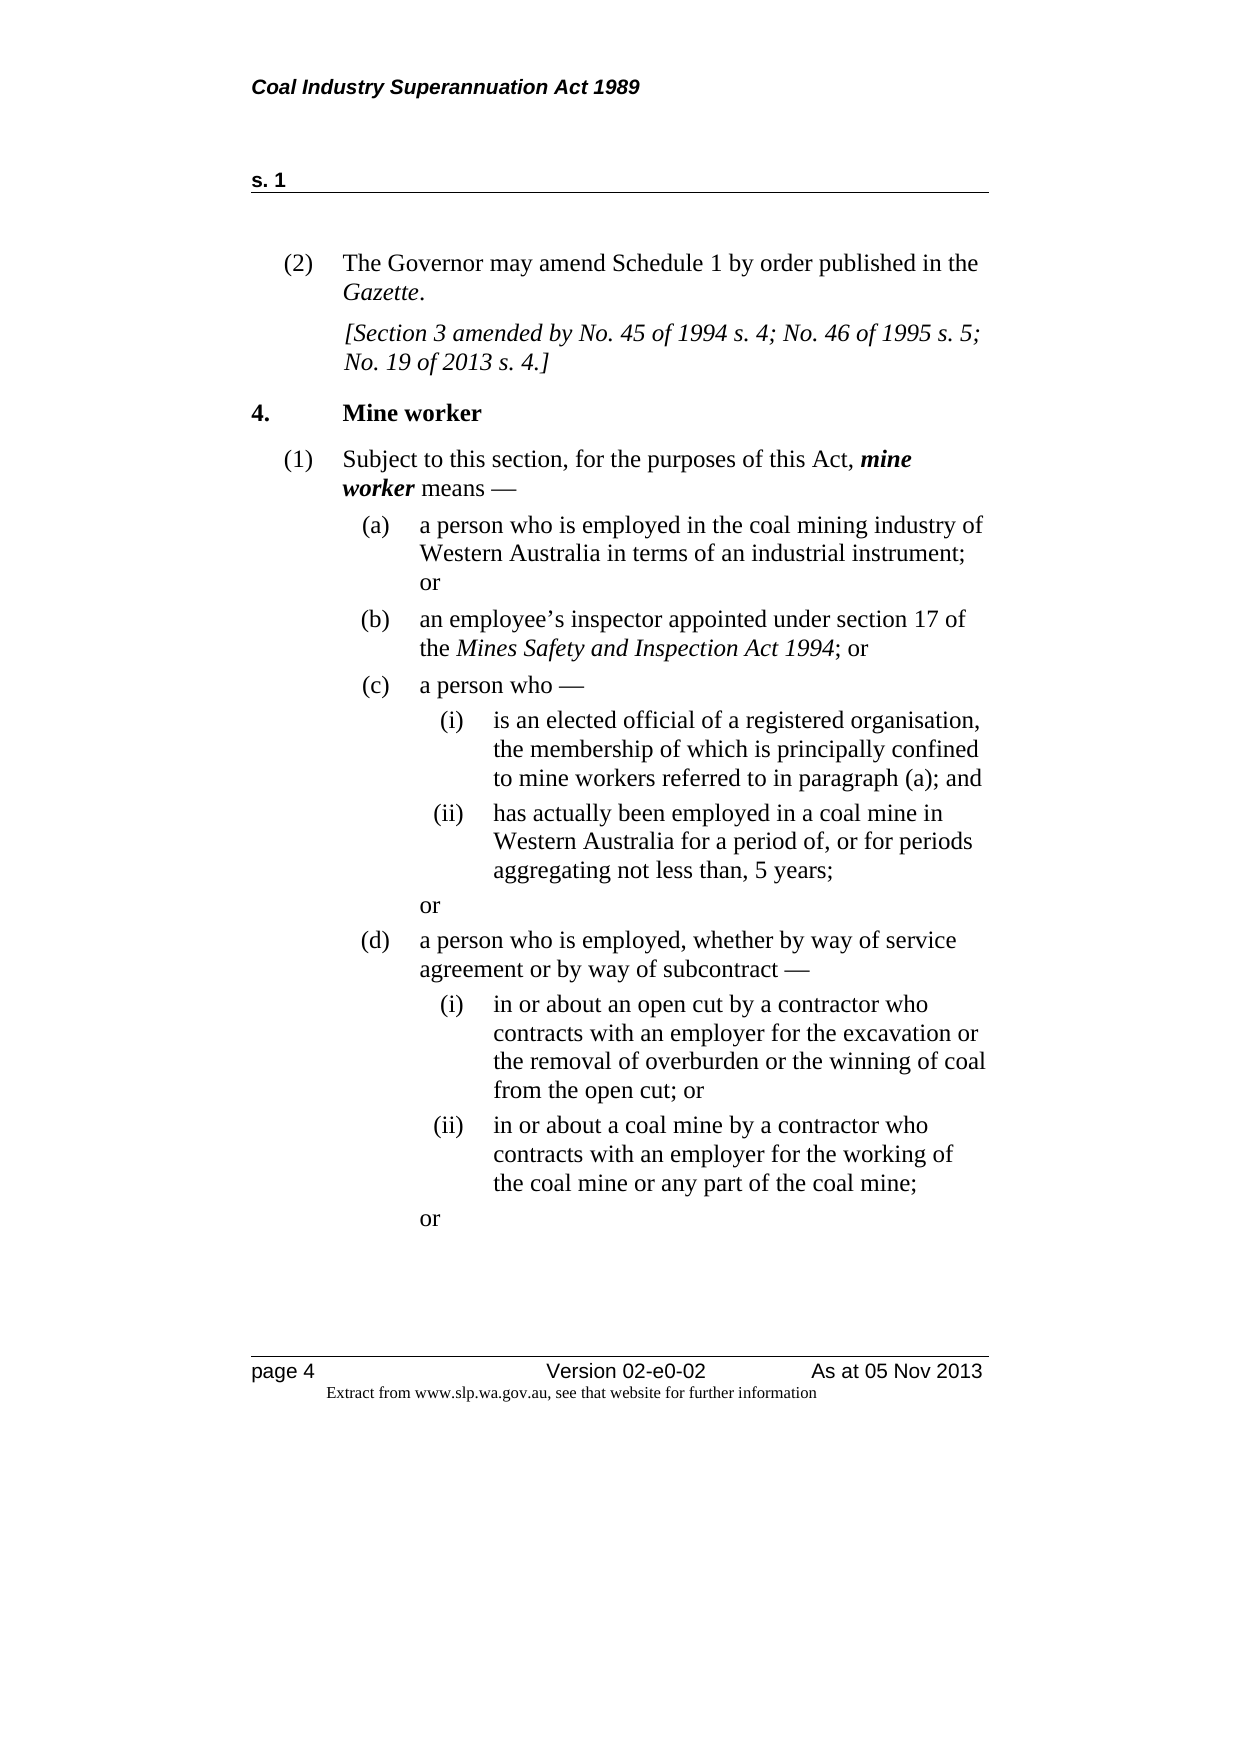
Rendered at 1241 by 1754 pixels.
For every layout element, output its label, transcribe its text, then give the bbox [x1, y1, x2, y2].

text (c) a person who — [251, 670, 989, 699]
text (i) is an elected official of a registered organisation, the membership of which is principally confined to mine workers referred to in paragraph (a); and [251, 705, 989, 791]
subtitle 4. Mine worker [251, 398, 989, 427]
text (1) Subject to this section, for the purposes of this Act, mine worker means — [251, 444, 989, 501]
text or [251, 1203, 989, 1231]
text (ii) in or about a coal mine by a contractor who contracts with an employer for the working of the coal mine or any part of the coal mine; [251, 1110, 989, 1196]
text (a) a person who is employed in the coal mining industry of Western Australia in terms of an industrial instrument; or [251, 510, 989, 596]
text (i) in or about an open cut by a contractor who contracts with an employer for the excavation or the removal of overburden or the winning of coal from the open cut; or [251, 989, 989, 1104]
text [Section 3 amended by No. 45 of 1994 s. 4; No. 46 of 1995 s. 5; No. 19 of 2013 s. 4.] [251, 318, 989, 376]
text (ii) has actually been employed in a coal mine in Western Australia for a period of, or for periods aggregating not less than, 5 years; [251, 798, 989, 884]
text (d) a person who is employed, whether by way of service agreement or by way of subcontract — [251, 925, 989, 983]
text (2) The Governor may amend Schedule 1 by order published in the Gazette. [251, 248, 989, 306]
text or [251, 890, 989, 919]
text (b) an employee’s inspector appointed under section 17 of the Mines Safety and Inspection Act 1994; or [251, 604, 989, 662]
